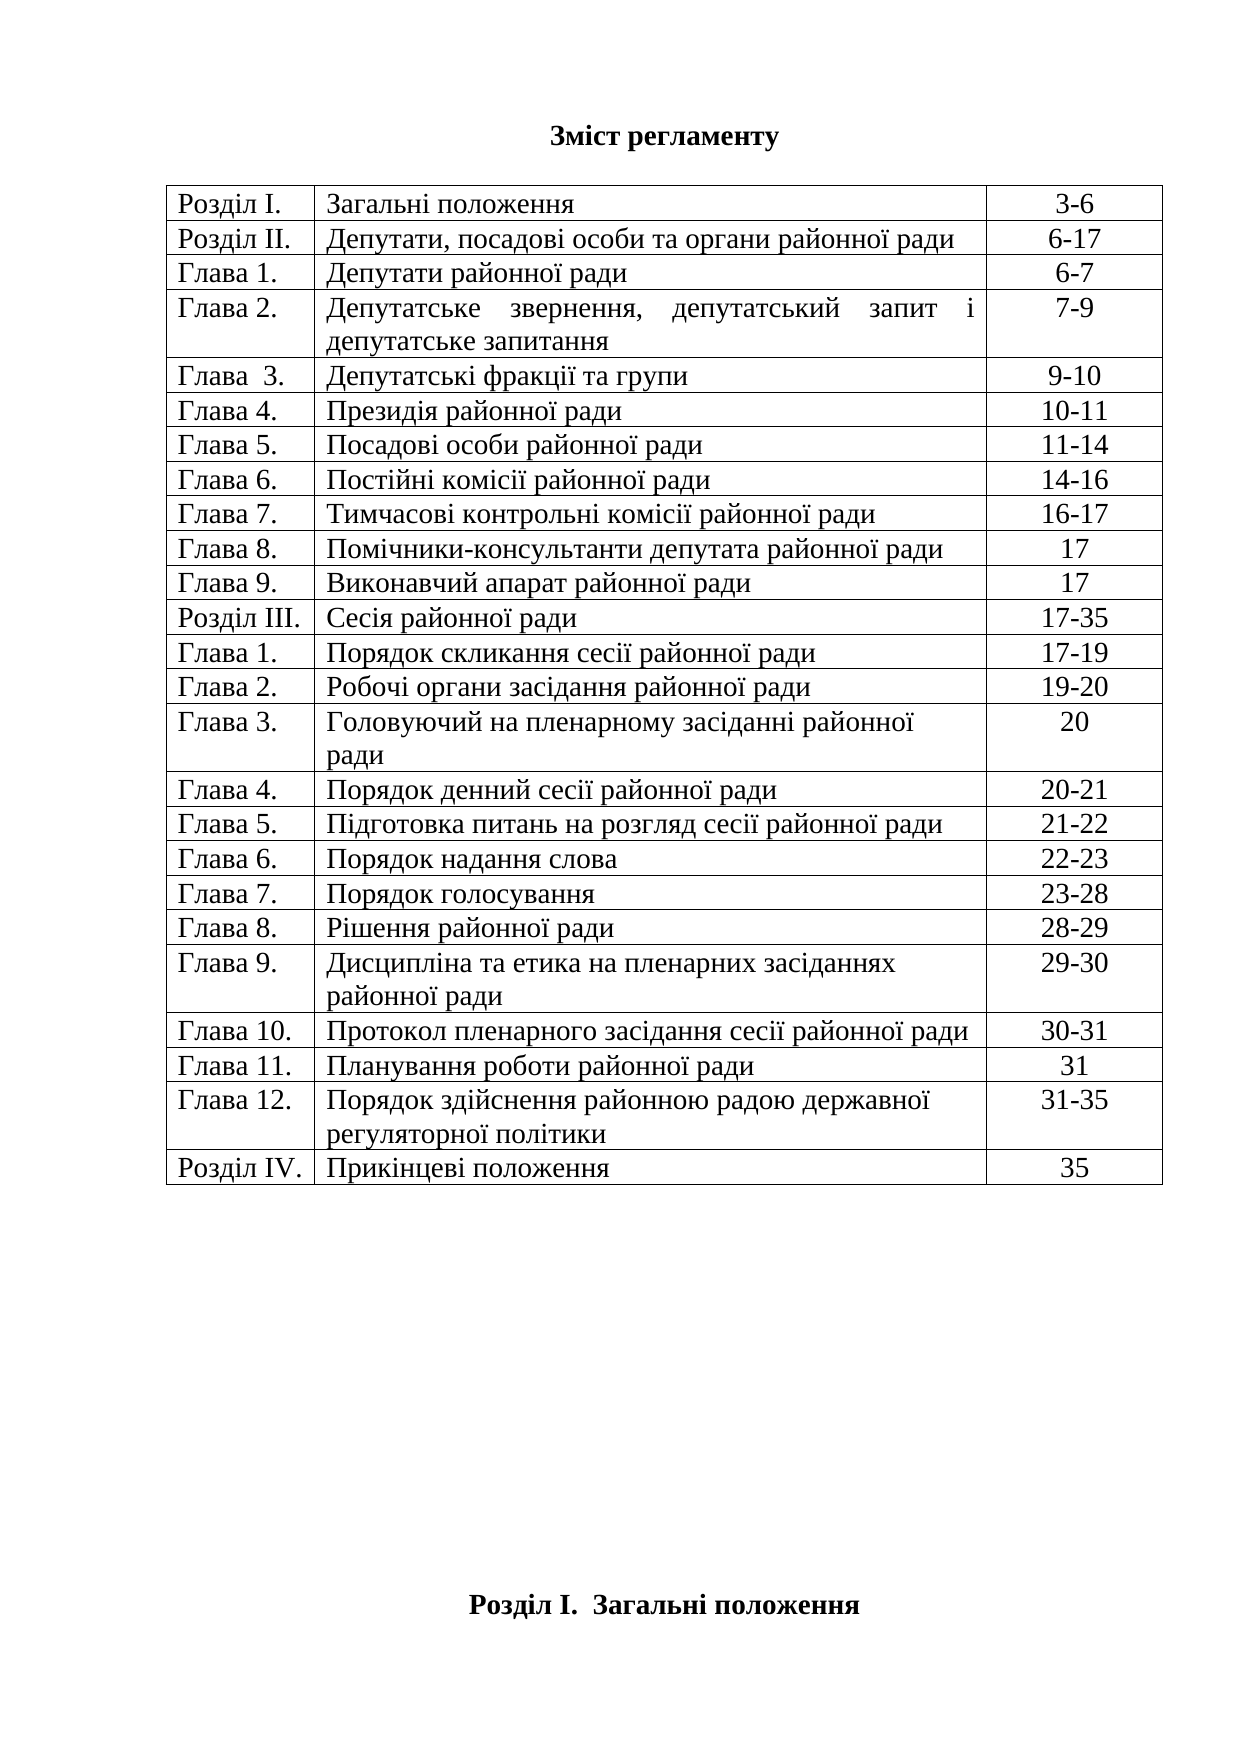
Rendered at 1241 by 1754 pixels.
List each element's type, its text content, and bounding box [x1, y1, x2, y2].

table_cell 6-17 [987, 221, 1162, 254]
table_cell 6-7 [987, 255, 1162, 289]
table_cell Глава 2. [167, 290, 314, 357]
table_cell Порядок денний сесії районної ради [315, 772, 986, 806]
table_cell 31 [987, 1048, 1162, 1081]
table_cell Підготовка питань на розгляд сесії районної ради [315, 807, 986, 840]
table_header Розділ I. [167, 186, 314, 220]
table_cell Глава 4. [167, 393, 314, 426]
table_cell Глава 7. [167, 876, 314, 909]
table_cell Глава 6. [167, 841, 314, 875]
table_cell 11-14 [987, 427, 1162, 461]
table_cell 16-17 [987, 496, 1162, 530]
table_cell 30-31 [987, 1013, 1162, 1047]
table_cell Розділ IV. [167, 1150, 314, 1184]
table_cell Розділ II. [167, 221, 314, 254]
table_cell Рішення районної ради [315, 910, 986, 944]
table_cell 21-22 [987, 807, 1162, 840]
table_cell Робочі органи засідання районної ради [315, 669, 986, 703]
table_header Загальні положення [315, 186, 986, 220]
table_cell Порядок надання слова [315, 841, 986, 875]
table_cell Глава 9. [167, 566, 314, 599]
table_cell 31-35 [987, 1082, 1162, 1149]
table_cell Депутати, посадові особи та органи районної ради [315, 221, 986, 254]
table_header 3-6 [987, 186, 1162, 220]
table_cell 35 [987, 1150, 1162, 1184]
table_cell Глава 1. [167, 255, 314, 289]
table_cell Головуючий на пленарному засіданні районної ради [315, 704, 986, 771]
table_cell Глава 3. [167, 704, 314, 771]
table_cell 20-21 [987, 772, 1162, 806]
text Розділ I. Загальні положення [177, 1587, 1152, 1621]
text Зміст регламенту [177, 118, 1152, 152]
table_cell Глава 3. [167, 358, 314, 392]
table_cell Планування роботи районної ради [315, 1048, 986, 1081]
table_cell Глава 5. [167, 427, 314, 461]
table_cell Депутатське звернення, депутатський запит і депутатське запитання [315, 290, 986, 357]
table_cell Порядок скликання сесії районної ради [315, 635, 986, 668]
table_cell 17-19 [987, 635, 1162, 668]
table_cell 22-23 [987, 841, 1162, 875]
table_cell Глава 5. [167, 807, 314, 840]
table_cell Дисципліна та етика на пленарних засіданнях районної ради [315, 945, 986, 1012]
table_cell Глава 7. [167, 496, 314, 530]
table_cell Глава 11. [167, 1048, 314, 1081]
table_cell Глава 8. [167, 910, 314, 944]
table_cell Глава 6. [167, 462, 314, 495]
table_cell 7-9 [987, 290, 1162, 357]
table_cell Помічники-консультанти депутата районної ради [315, 531, 986, 564]
table_cell 17 [987, 531, 1162, 564]
table_cell Постійні комісії районної ради [315, 462, 986, 495]
table_cell Розділ III. [167, 600, 314, 634]
table_cell 23-28 [987, 876, 1162, 909]
table_cell Посадові особи районної ради [315, 427, 986, 461]
table_cell Депутати районної ради [315, 255, 986, 289]
table_cell Глава 4. [167, 772, 314, 806]
table_cell 17 [987, 566, 1162, 599]
table_cell Глава 12. [167, 1082, 314, 1149]
table_cell Сесія районної ради [315, 600, 986, 634]
table_cell Глава 8. [167, 531, 314, 564]
table_cell Депутатські фракції та групи [315, 358, 986, 392]
table_cell Президія районної ради [315, 393, 986, 426]
table_cell Глава 9. [167, 945, 314, 1012]
table_cell 10-11 [987, 393, 1162, 426]
table_cell Глава 1. [167, 635, 314, 668]
table_cell 20 [987, 704, 1162, 771]
table_cell Порядок здійснення районною радою державної регуляторної політики [315, 1082, 986, 1149]
table_cell Глава 2. [167, 669, 314, 703]
table_cell 29-30 [987, 945, 1162, 1012]
table_cell 28-29 [987, 910, 1162, 944]
table_cell 14-16 [987, 462, 1162, 495]
table_cell Порядок голосування [315, 876, 986, 909]
table_cell 9-10 [987, 358, 1162, 392]
table_cell Прикінцеві положення [315, 1150, 986, 1184]
table_cell Глава 10. [167, 1013, 314, 1047]
table_cell 19-20 [987, 669, 1162, 703]
table_cell Виконавчий апарат районної ради [315, 566, 986, 599]
table_cell Тимчасові контрольні комісії районної ради [315, 496, 986, 530]
table_cell 17-35 [987, 600, 1162, 634]
table_cell Протокол пленарного засідання сесії районної ради [315, 1013, 986, 1047]
